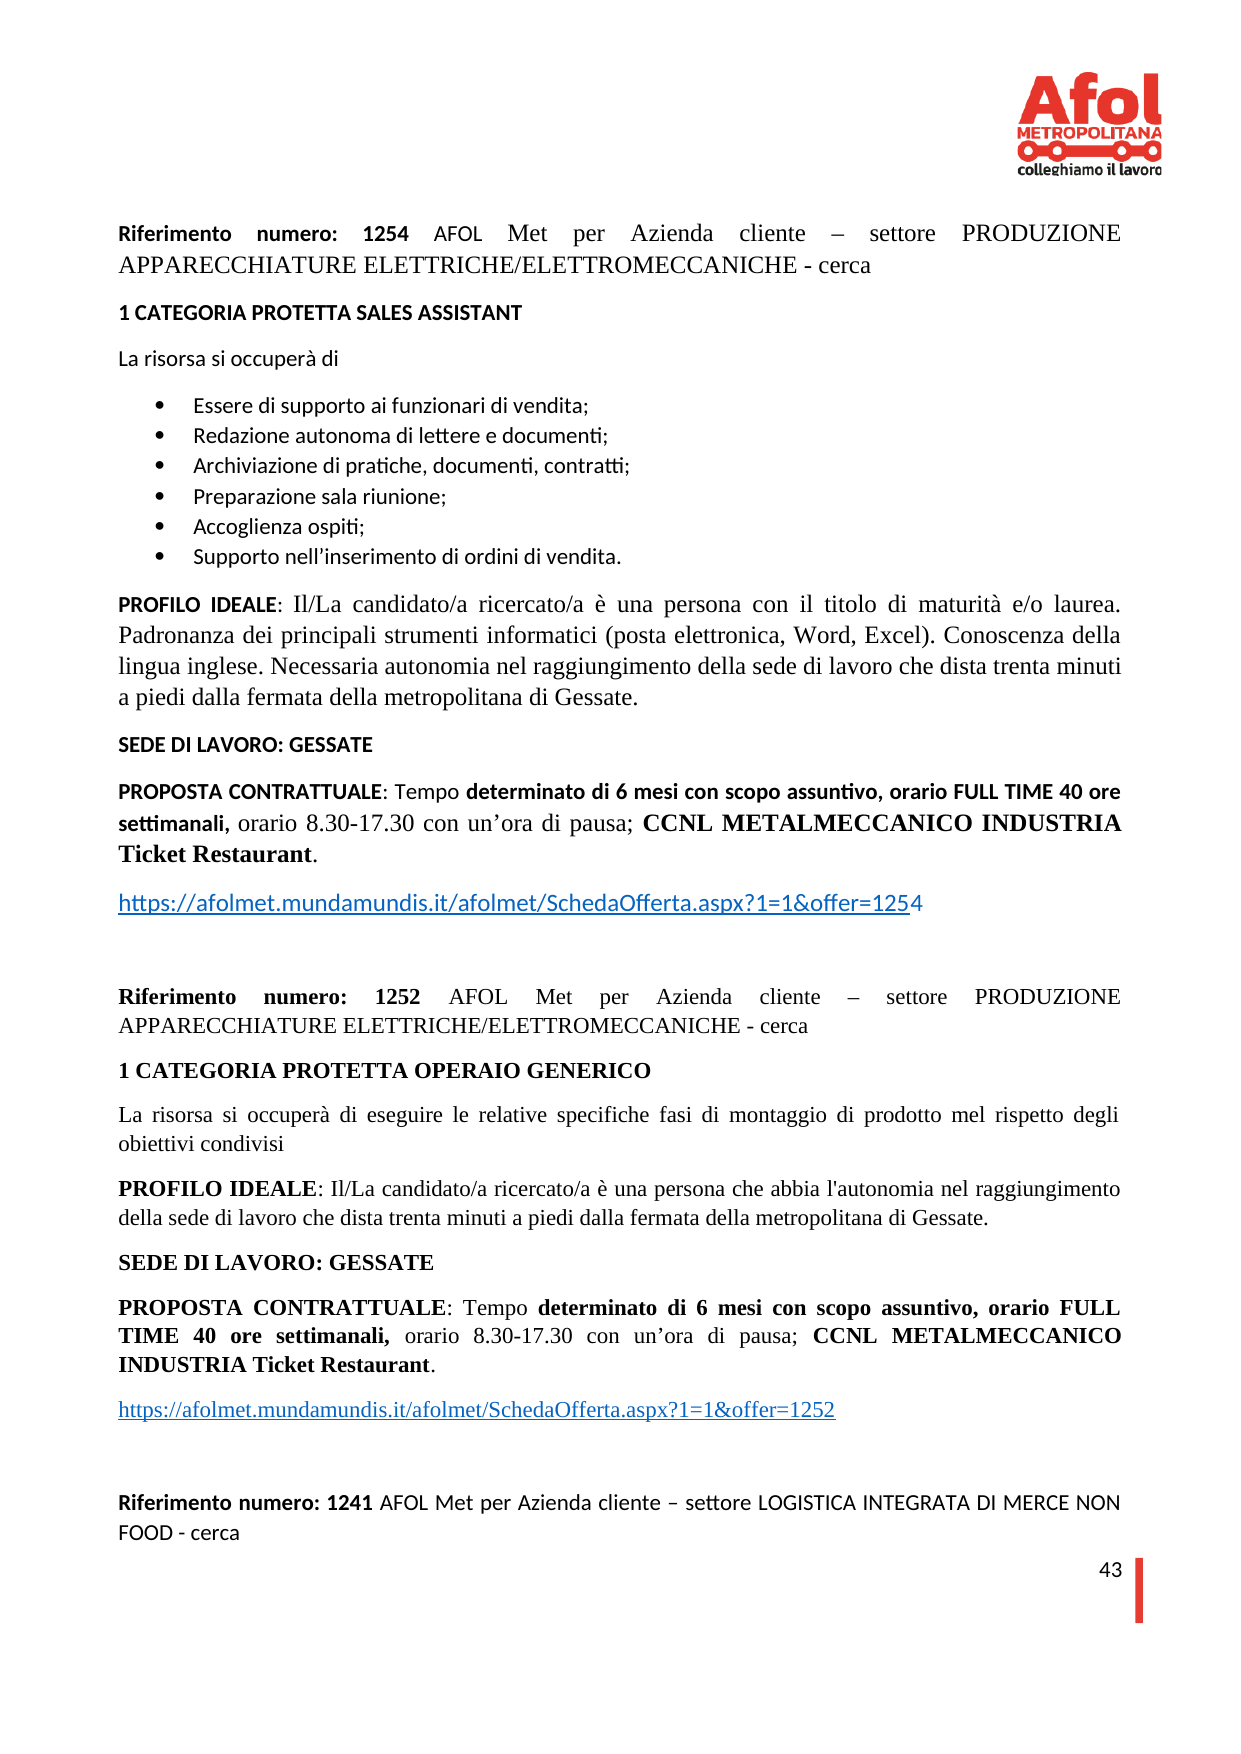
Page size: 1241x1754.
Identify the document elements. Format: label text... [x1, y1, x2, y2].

text Riferimento numero: 1254 AFOL Met per Azienda cliente – settore PRODUZIONE APPARECCHIATURE ELETTRICHE/ELETTROMECCANICHE - cerca [118, 218, 1122, 279]
text PROFILO IDEALE: Il/La candidato/a ricercato/a è una persona che abbia l'autonomia nel raggiungimento della sede di lavoro che dista trenta minuti a piedi dalla fermata della metropolitana di Gessate. [118, 1175, 1122, 1230]
text https://afolmet.mundamundis.it/afolmet/SchedaOfferta.aspx?1=1&offer=1254 [118, 887, 1122, 918]
list Supporto nell’inserimento di ordini di vendita. [156, 542, 1122, 570]
list Accoglienza ospiti; [156, 512, 1122, 540]
text https://afolmet.mundamundis.it/afolmet/SchedaOfferta.aspx?1=1&offer=1252 [118, 1396, 1122, 1422]
text Riferimento numero: 1241 AFOL Met per Azienda cliente – settore LOGISTICA INTEGRATA DI MERCE NON FOOD - cerca [118, 1488, 1122, 1546]
text 1 CATEGORIA PROTETTA SALES ASSISTANT [118, 298, 1122, 326]
text La risorsa si occuperà di eseguire le relative specifiche fasi di montaggio di prodotto mel rispetto degli obiettivi condivisi [118, 1102, 1122, 1156]
list Archiviazione di pratiche, documenti, contratti; [156, 452, 1122, 479]
text PROPOSTA CONTRATTUALE: Tempo determinato di 6 mesi con scopo assuntivo, orario FULL TIME 40 ore settimanali, orario 8.30-17.30 con un’ora di pausa; CCNL METALMECCANICO INDUSTRIA Ticket Restaurant. [118, 1294, 1122, 1377]
text 1 CATEGORIA PROTETTA OPERAIO GENERICO [118, 1057, 1122, 1083]
text Riferimento numero: 1252 AFOL Met per Azienda cliente – settore PRODUZIONE APPARECCHIATURE ELETTRICHE/ELETTROMECCANICHE - cerca [118, 983, 1122, 1038]
text SEDE DI LAVORO: GESSATE [118, 1249, 1122, 1275]
list Essere di supporto ai funzionari di vendita; [156, 391, 1122, 419]
list Redazione autonoma di lettere e documenti; [156, 421, 1122, 449]
text PROFILO IDEALE: Il/La candidato/a ricercato/a è una persona con il titolo di maturità e/o laurea. Padronanza dei principali strumenti informatici (posta elettronica, Word, Excel). Conoscenza della lingua inglese. Necessaria autonomia nel raggiungimento della sede di lavoro che dista trenta minuti a piedi dalla fermata della metropolitana di Gessate. [118, 589, 1122, 712]
text PROPOSTA CONTRATTUALE: Tempo determinato di 6 mesi con scopo assuntivo, orario FULL TIME 40 ore settimanali, orario 8.30-17.30 con un’ora di pausa; CCNL METALMECCANICO INDUSTRIA Ticket Restaurant. [118, 777, 1122, 868]
text SEDE DI LAVORO: GESSATE [118, 731, 1122, 758]
text La risorsa si occuperà di [118, 344, 1122, 372]
list Preparazione sala riunione; [156, 482, 1122, 510]
